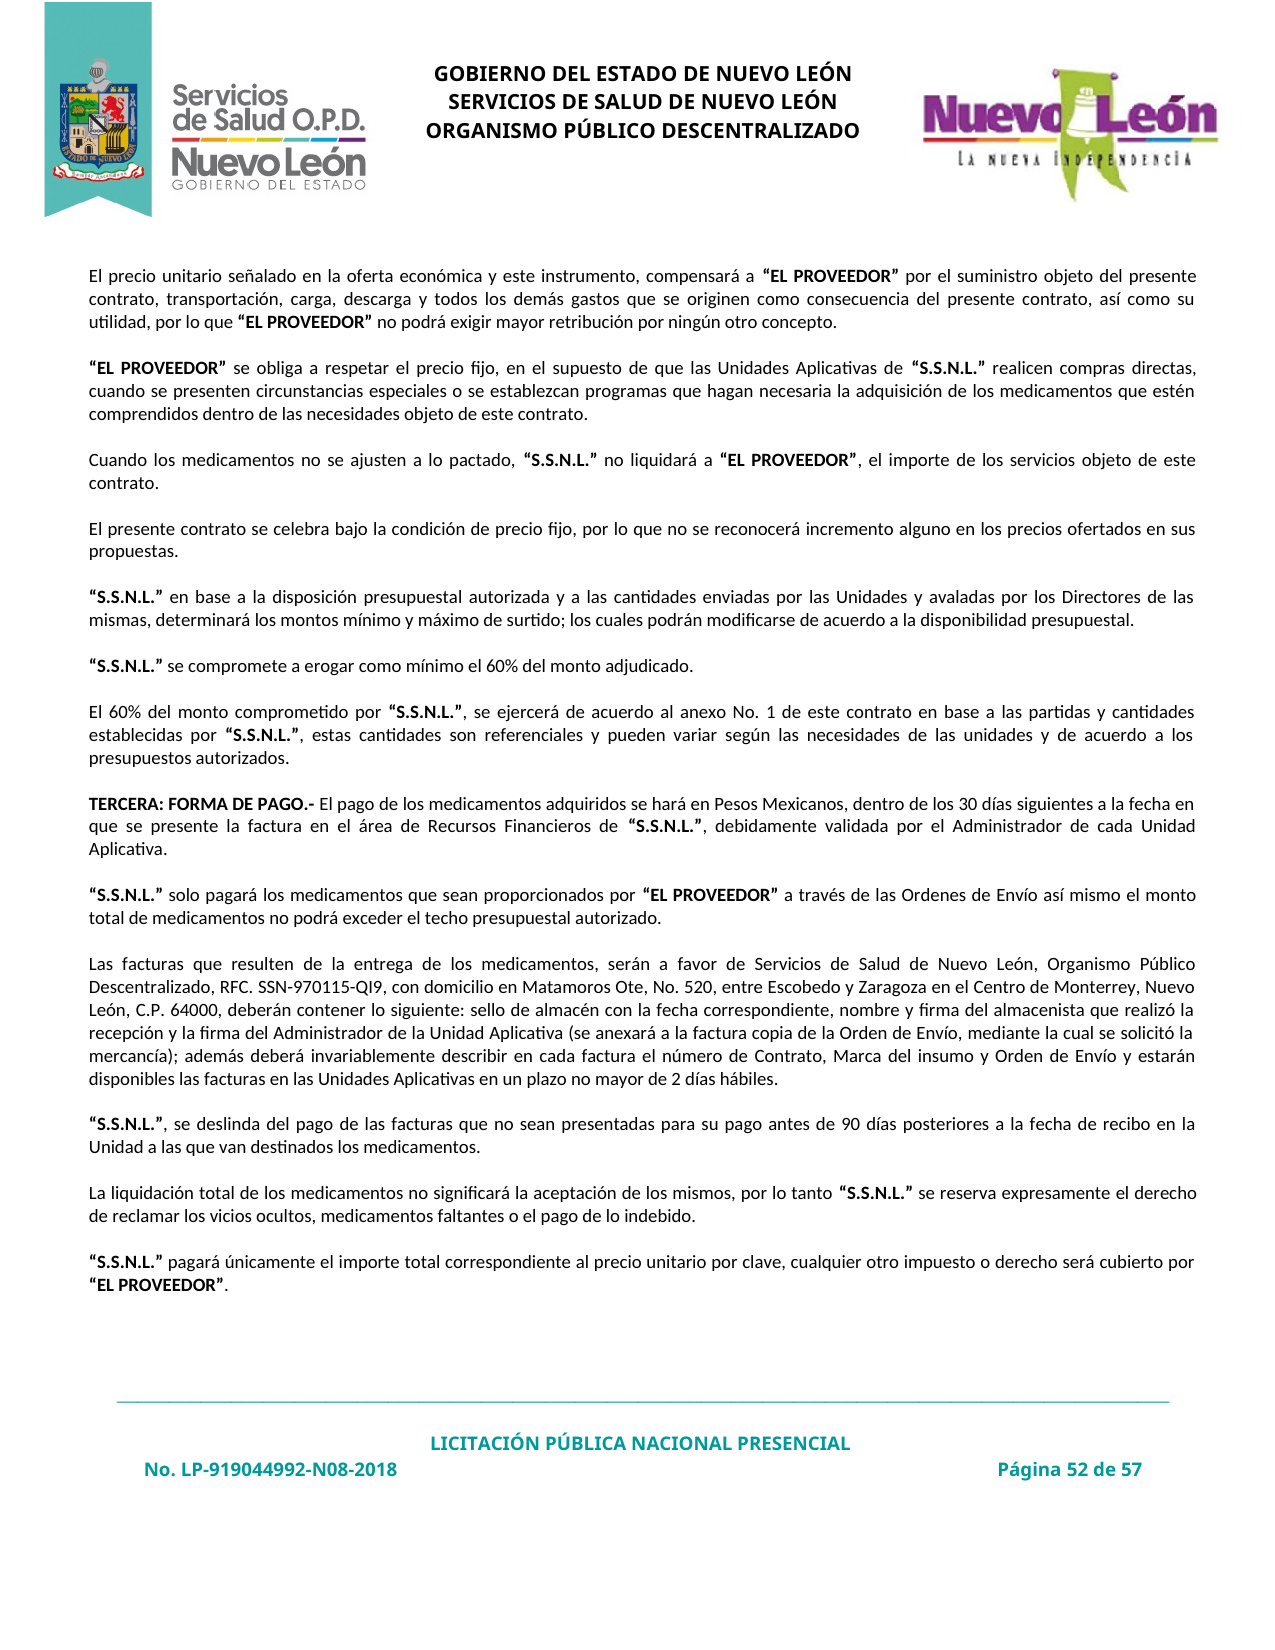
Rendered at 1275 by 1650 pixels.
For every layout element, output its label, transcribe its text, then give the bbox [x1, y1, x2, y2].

picture [15, 2, 1249, 229]
list El 60% del monto comprometido por “S.S.N.L.”, se ejercerá de acuerdo al anexo No. 1 de este contrato en base a las partidas y cantidades establecidas por “S.S.N.L.”, estas cantidades son referenciales y pueden variar según las necesidades de las unidades y de acuerdo a los presupuestos autorizados. [89, 700, 1196, 769]
list “S.S.N.L.” en base a la disposición presupuestal autorizada y a las cantidades enviadas por las Unidades y avaladas por los Directores de las mismas, determinará los montos mínimo y máximo de surtido; los cuales podrán modificarse de acuerdo a la disponibilidad presupuestal. [89, 586, 1196, 631]
text TERCERA: FORMA DE PAGO.- El pago de los medicamentos adquiridos se hará en Pesos Mexicanos, dentro de los 30 días siguientes a la fecha en que se presente la factura en el área de Recursos Financieros de “S.S.N.L.”, debidamente validada por el Administrador de cada Unidad Aplicativa. [89, 792, 1197, 861]
text El presente contrato se celebra bajo la condición de precio fijo, por lo que no se reconocerá incremento alguno en los precios ofertados en sus propuestas. [89, 517, 1197, 563]
text La liquidación total de los medicamentos no significará la aceptación de los mismos, por lo tanto “S.S.N.L.” se reserva expresamente el derecho de reclamar los vicios ocultos, medicamentos faltantes o el pago de lo indebido. [89, 1181, 1197, 1227]
text “S.S.N.L.” pagará únicamente el importe total correspondiente al precio unitario por clave, cualquier otro impuesto o derecho será cubierto por “EL PROVEEDOR”. [89, 1250, 1197, 1296]
text El precio unitario señalado en la oferta económica y este instrumento, compensará a “EL PROVEEDOR” por el suministro objeto del presente contrato, transportación, carga, descarga y todos los demás gastos que se originen como consecuencia del presente contrato, así como su utilidad, por lo que “EL PROVEEDOR” no podrá exigir mayor retribución por ningún otro concepto. [89, 265, 1197, 333]
list “S.S.N.L.” se compromete a erogar como mínimo el 60% del monto adjudicado. [89, 654, 1196, 677]
text Cuando los medicamentos no se ajusten a lo pactado, “S.S.N.L.” no liquidará a “EL PROVEEDOR”, el importe de los servicios objeto de este contrato. [89, 448, 1197, 494]
text “S.S.N.L.” solo pagará los medicamentos que sean proporcionados por “EL PROVEEDOR” a través de las Ordenes de Envío así mismo el monto total de medicamentos no podrá exceder el techo presupuestal autorizado. [89, 883, 1197, 929]
text “S.S.N.L.”, se deslinda del pago de las facturas que no sean presentadas para su pago antes de 90 días posteriores a la fecha de recibo en la Unidad a las que van destinados los medicamentos. [89, 1113, 1197, 1158]
text “EL PROVEEDOR” se obliga a respetar el precio fijo, en el supuesto de que las Unidades Aplicativas de “S.S.N.L.” realicen compras directas, cuando se presenten circunstancias especiales o se establezcan programas que hagan necesaria la adquisición de los medicamentos que estén comprendidos dentro de las necesidades objeto de este contrato. [89, 356, 1197, 425]
text Las facturas que resulten de la entrega de los medicamentos, serán a favor de Servicios de Salud de Nuevo León, Organismo Público Descentralizado, RFC. SSN-970115-QI9, con domicilio en Matamoros Ote, No. 520, entre Escobedo y Zaragoza en el Centro de Monterrey, Nuevo León, C.P. 64000, deberán contener lo siguiente: sello de almacén con la fecha correspondiente, nombre y firma del almacenista que realizó la recepción y la firma del Administrador de la Unidad Aplicativa (se anexará a la factura copia de la Orden de Envío, mediante la cual se solicitó la mercancía); además deberá invariablemente describir en cada factura el número de Contrato, Marca del insumo y Orden de Envío y estarán disponibles las facturas en las Unidades Aplicativas en un plazo no mayor de 2 días hábiles. [89, 952, 1197, 1090]
